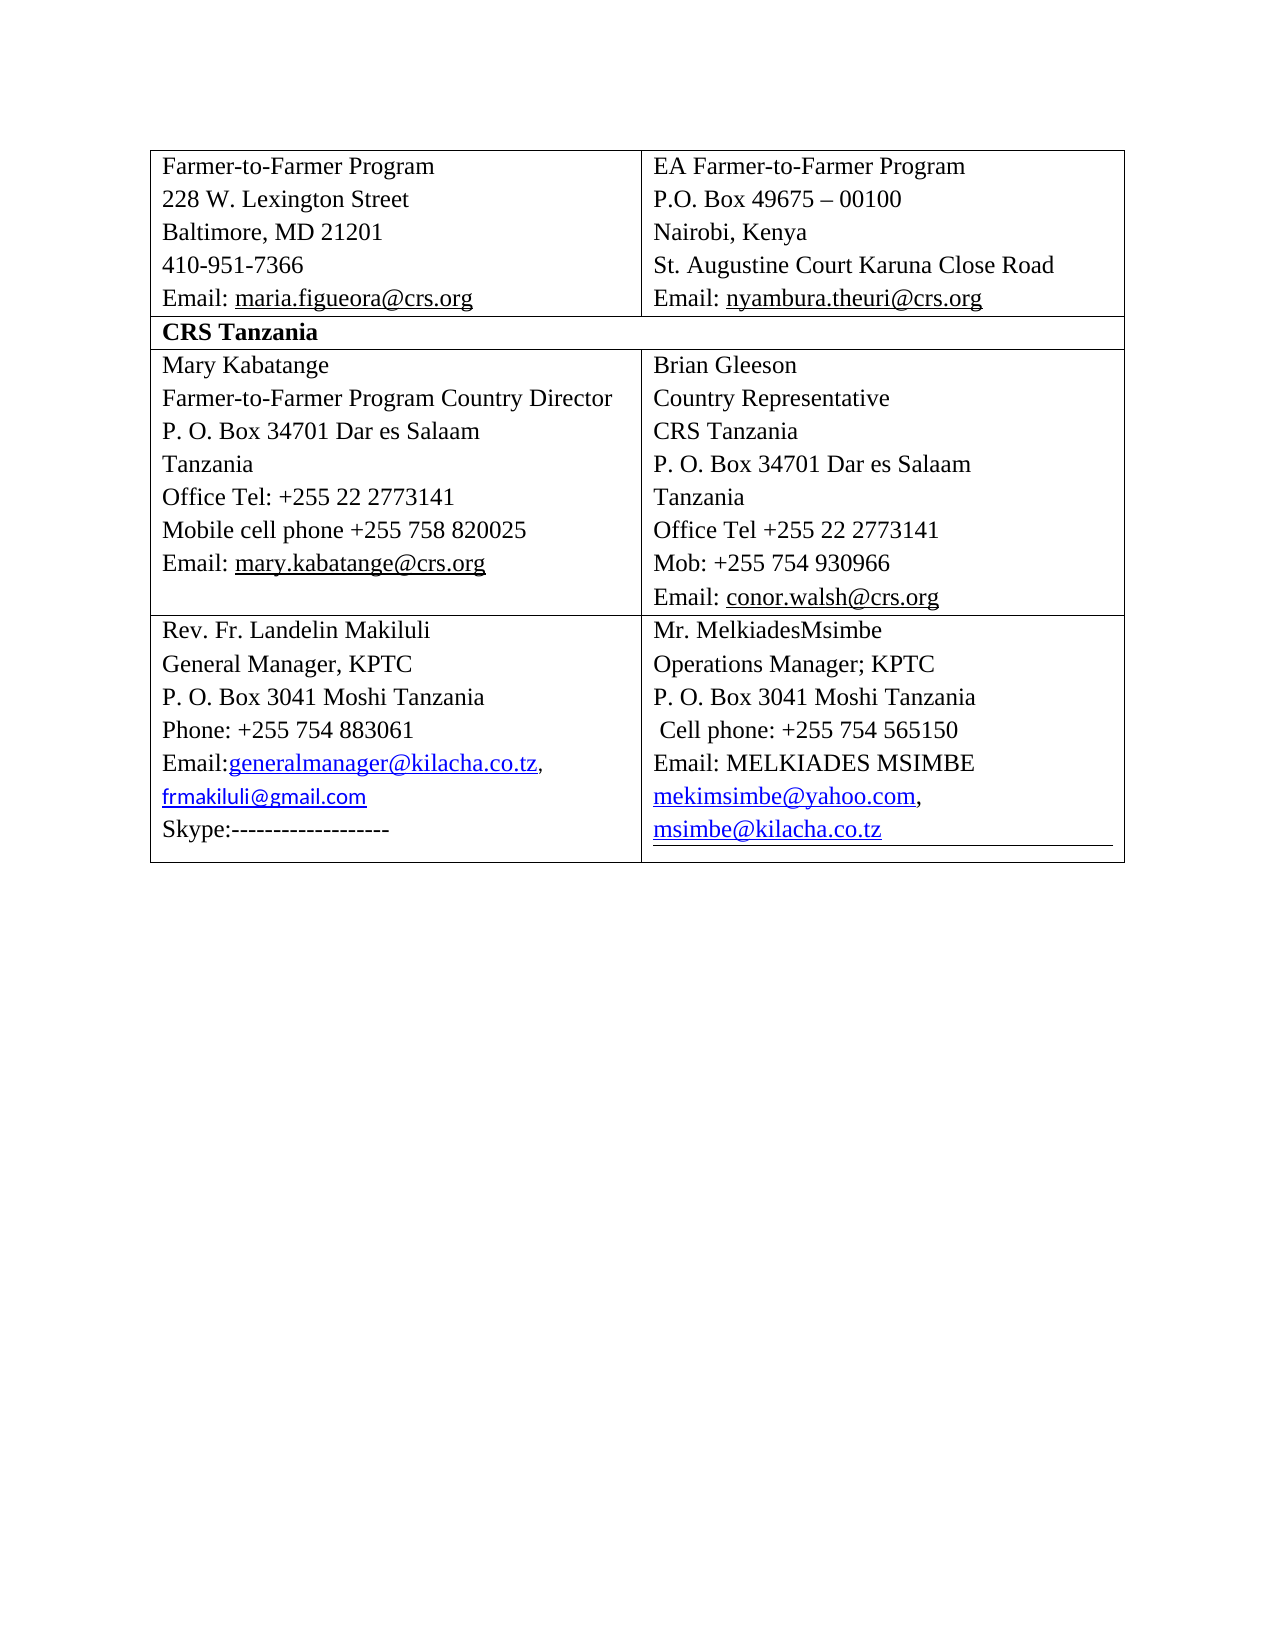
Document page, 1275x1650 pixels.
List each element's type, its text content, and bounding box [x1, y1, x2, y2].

table_cell Brian Gleeson Country Representative CRS Tanzania P. O. Box 34701 Dar es Salaam Tanzania Office Tel +255 22 2773141 Mob: +255 754 930966 Email: conor.walsh@crs.org [642, 350, 1124, 614]
table_cell Rev. Fr. Landelin Makiluli General Manager, KPTC P. O. Box 3041 Moshi Tanzania Phone: +255 754 883061 Email:generalmanager@kilacha.co.tz, frmakiluli@gmail.com Skype:------------------- [151, 616, 641, 862]
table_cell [151, 151, 641, 316]
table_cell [642, 151, 1124, 316]
table_cell CRS Tanzania [151, 317, 1124, 349]
table_cell Mary Kabatange Farmer-to-Farmer Program Country Director P. O. Box 34701 Dar es Salaam Tanzania Office Tel: +255 22 2773141 Mobile cell phone +255 758 820025 Email: mary.kabatange@crs.org [151, 350, 641, 614]
table_cell Mr. MelkiadesMsimbe Operations Manager; KPTC P. O. Box 3041 Moshi Tanzania Cell phone: +255 754 565150 Email: MELKIADES MSIMBE mekimsimbe@yahoo.com, msimbe@kilacha.co.tz [642, 616, 1124, 862]
